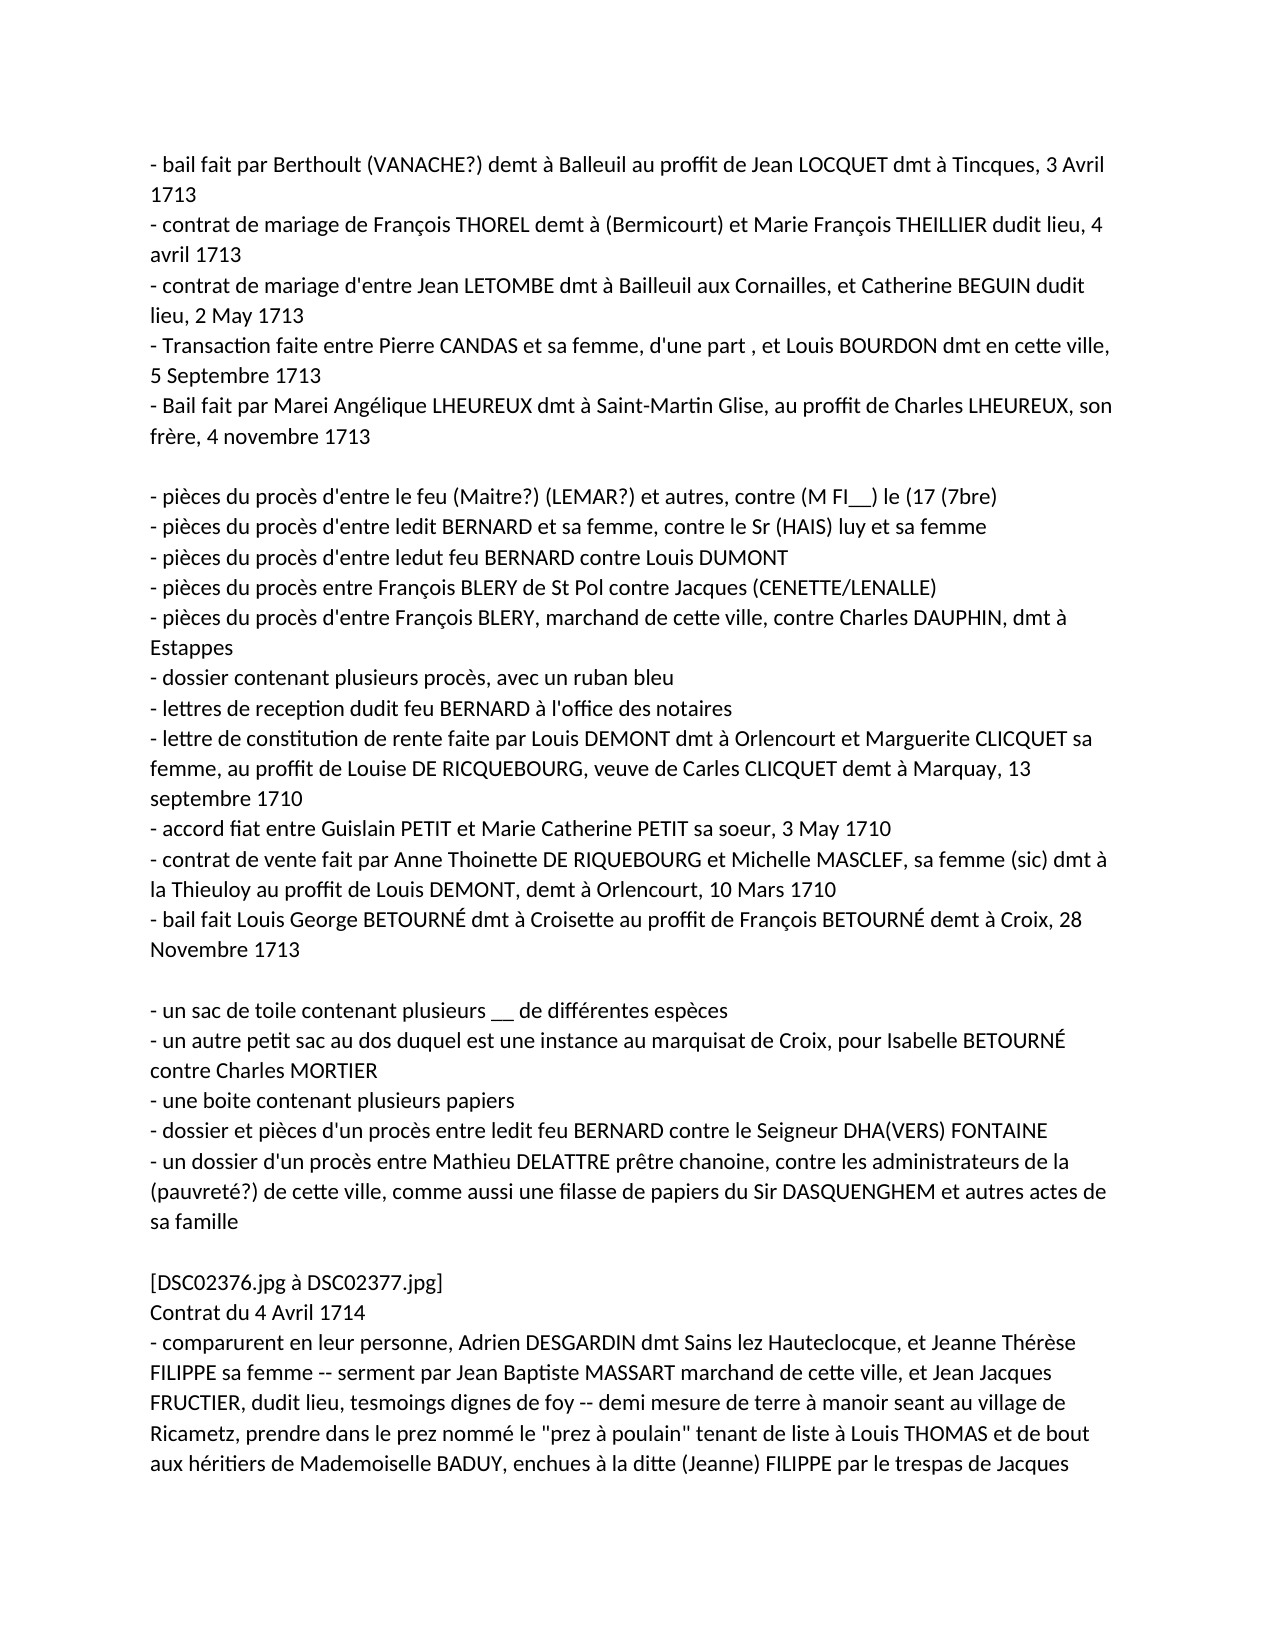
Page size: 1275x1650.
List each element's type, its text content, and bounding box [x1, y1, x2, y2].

text - bail fait Louis George BETOURNÉ dmt à Croisette au proffit de François BETOURNÉ demt à Croix, 28 Novembre 1713 [150, 905, 1125, 963]
text - pièces du procès entre François BLERY de St Pol contre Jacques (CENETTE/LENALLE) [150, 573, 1125, 601]
text - une boite contenant plusieurs papiers [150, 1086, 1125, 1114]
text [150, 1328, 1125, 1477]
text Contrat du 4 Avril 1714 [150, 1298, 1125, 1326]
text - lettre de constitution de rente faite par Louis DEMONT dmt à Orlencourt et Marguerite CLICQUET sa femme, au proffit de Louise DE RICQUEBOURG, veuve de Carles CLICQUET demt à Marquay, 13 septembre 1710 [150, 724, 1125, 812]
text - un dossier d'un procès entre Mathieu DELATTRE prêtre chanoine, contre les administrateurs de la (pauvreté?) de cette ville, comme aussi une filasse de papiers du Sir DASQUENGHEM et autres actes de sa famille [150, 1147, 1125, 1235]
text - pièces du procès d'entre ledit BERNARD et sa femme, contre le Sr (HAIS) luy et sa femme [150, 512, 1125, 541]
text - dossier contenant plusieurs procès, avec un ruban bleu [150, 663, 1125, 692]
text - dossier et pièces d'un procès entre ledit feu BERNARD contre le Seigneur DHA(VERS) FONTAINE [150, 1117, 1125, 1145]
text - Bail fait par Marei Angélique LHEUREUX dmt à Saint-Martin Glise, au proffit de Charles LHEUREUX, son frère, 4 novembre 1713 [150, 392, 1125, 450]
text - accord fiat entre Guislain PETIT et Marie Catherine PETIT sa soeur, 3 May 1710 [150, 814, 1125, 843]
text - contrat de vente fait par Anne Thoinette DE RIQUEBOURG et Michelle MASCLEF, sa femme (sic) dmt à la Thieuloy au proffit de Louis DEMONT, demt à Orlencourt, 10 Mars 1710 [150, 845, 1125, 903]
text - pièces du procès d'entre François BLERY, marchand de cette ville, contre Charles DAUPHIN, dmt à Estappes [150, 603, 1125, 661]
text - contrat de mariage de François THOREL demt à (Bermicourt) et Marie François THEILLIER dudit lieu, 4 avril 1713 [150, 210, 1125, 269]
text - contrat de mariage d'entre Jean LETOMBE dmt à Bailleuil aux Cornailles, et Catherine BEGUIN dudit lieu, 2 May 1713 [150, 271, 1125, 329]
text - bail fait par Berthoult (VANACHE?) demt à Balleuil au proffit de Jean LOCQUET dmt à Tincques, 3 Avril 1713 [150, 150, 1125, 208]
text - pièces du procès d'entre ledut feu BERNARD contre Louis DUMONT [150, 543, 1125, 571]
text - un autre petit sac au dos duquel est une instance au marquisat de Croix, pour Isabelle BETOURNÉ contre Charles MORTIER [150, 1026, 1125, 1084]
text - lettres de reception dudit feu BERNARD à l'office des notaires [150, 694, 1125, 722]
text - Transaction faite entre Pierre CANDAS et sa femme, d'une part , et Louis BOURDON dmt en cette ville, 5 Septembre 1713 [150, 331, 1125, 389]
text - pièces du procès d'entre le feu (Maitre?) (LEMAR?) et autres, contre (M FI__) le (17 (7bre) [150, 482, 1125, 510]
text [DSC02376.jpg à DSC02377.jpg] [150, 1268, 1125, 1296]
text - un sac de toile contenant plusieurs __ de différentes espèces [150, 996, 1125, 1024]
